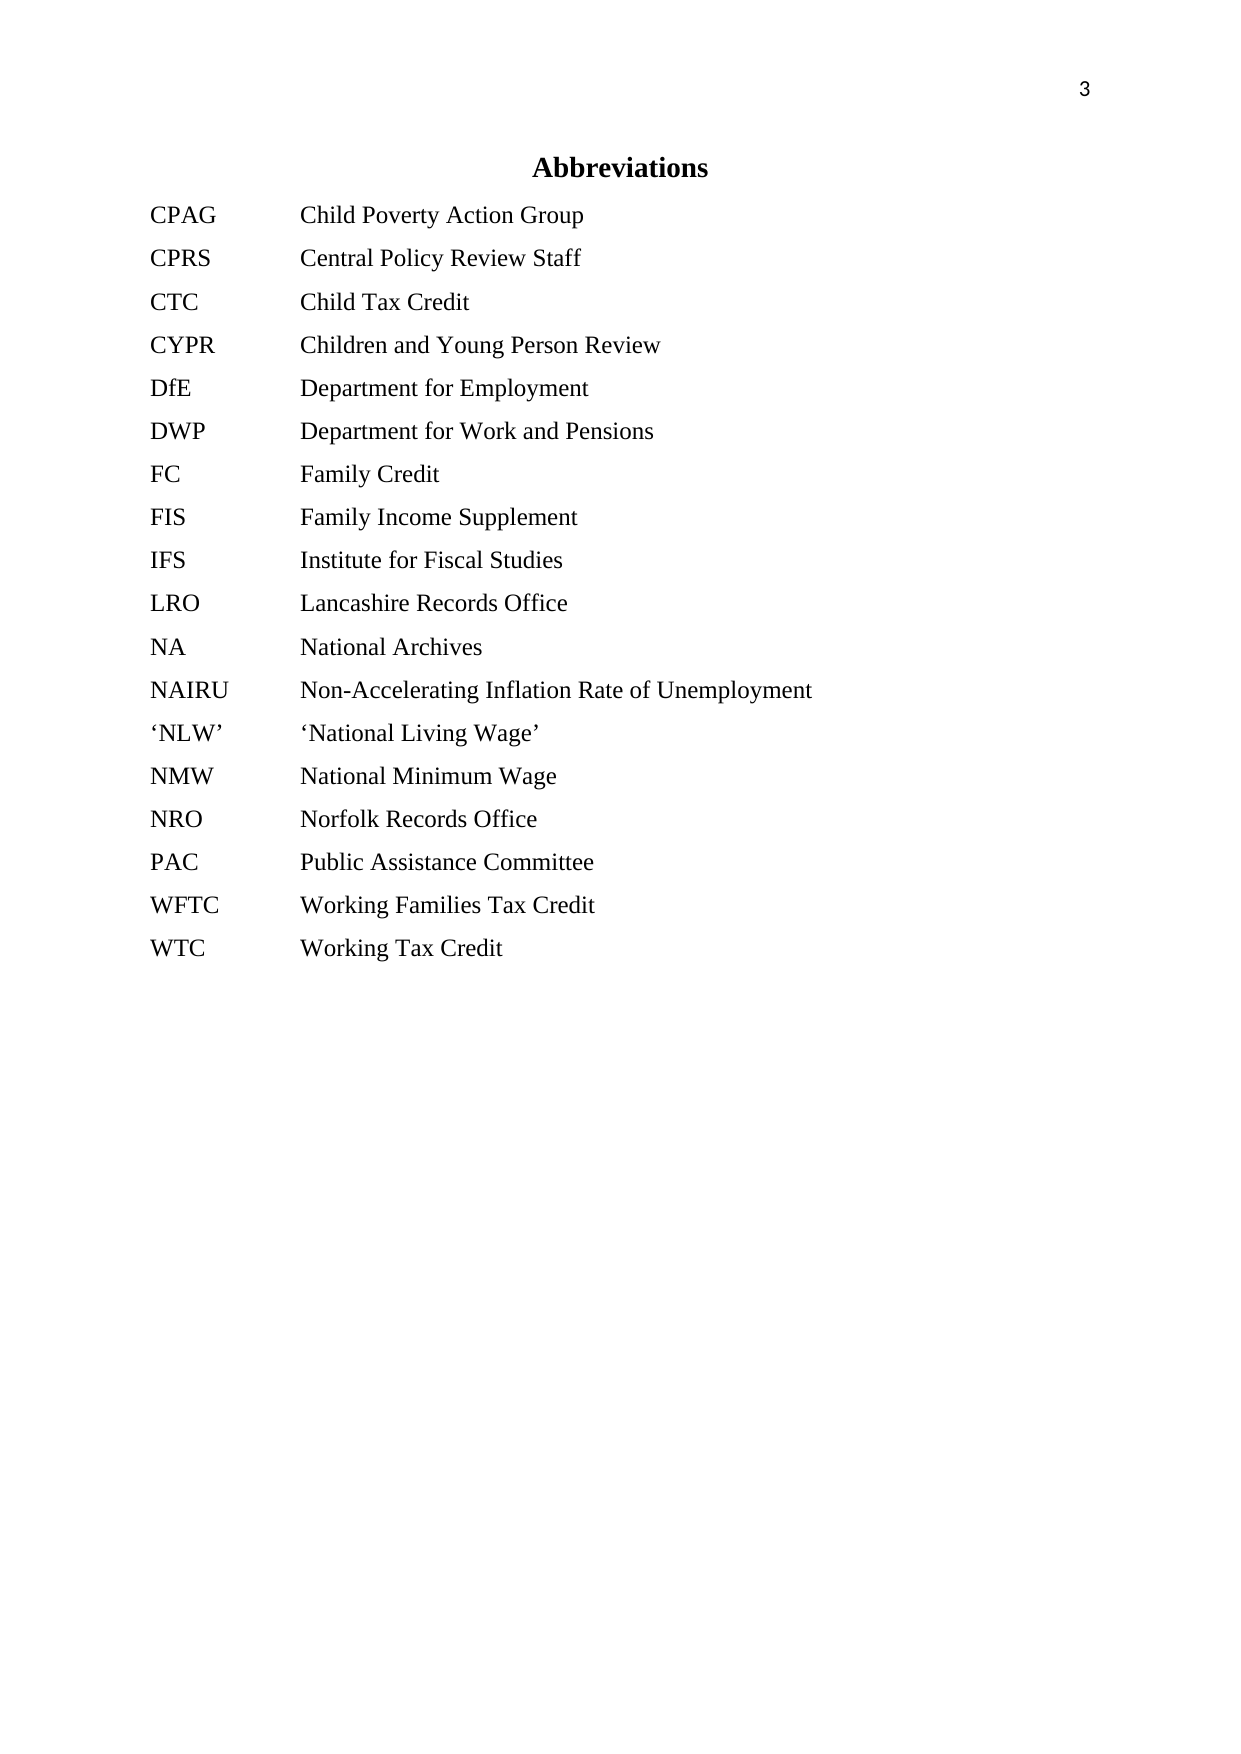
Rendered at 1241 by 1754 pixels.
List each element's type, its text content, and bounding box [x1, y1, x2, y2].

text CYPR Children and Young Person Review [150, 330, 1090, 358]
text IFS Institute for Fiscal Studies [150, 545, 1090, 574]
text FC Family Credit [150, 459, 1090, 488]
text ‘NLW’ ‘National Living Wage’ [150, 718, 1090, 747]
text NRO Norfolk Records Office [150, 804, 1090, 833]
text NAIRU Non-Accelerating Inflation Rate of Unemployment [150, 675, 1090, 703]
text WTC Working Tax Credit [150, 933, 1090, 962]
text CPRS Central Policy Review Staff [150, 243, 1090, 272]
text LRO Lancashire Records Office [150, 588, 1090, 617]
text CTC Child Tax Credit [150, 287, 1090, 315]
text FIS Family Income Supplement [150, 502, 1090, 531]
text DWP Department for Work and Pensions [150, 416, 1090, 445]
text NMW National Minimum Wage [150, 761, 1090, 790]
text WFTC Working Families Tax Credit [150, 890, 1090, 919]
text CPAG Child Poverty Action Group [150, 200, 1090, 229]
text PAC Public Assistance Committee [150, 847, 1090, 876]
text NA National Archives [150, 632, 1090, 660]
text Abbreviations [150, 150, 1090, 183]
text DfE Department for Employment [150, 373, 1090, 402]
